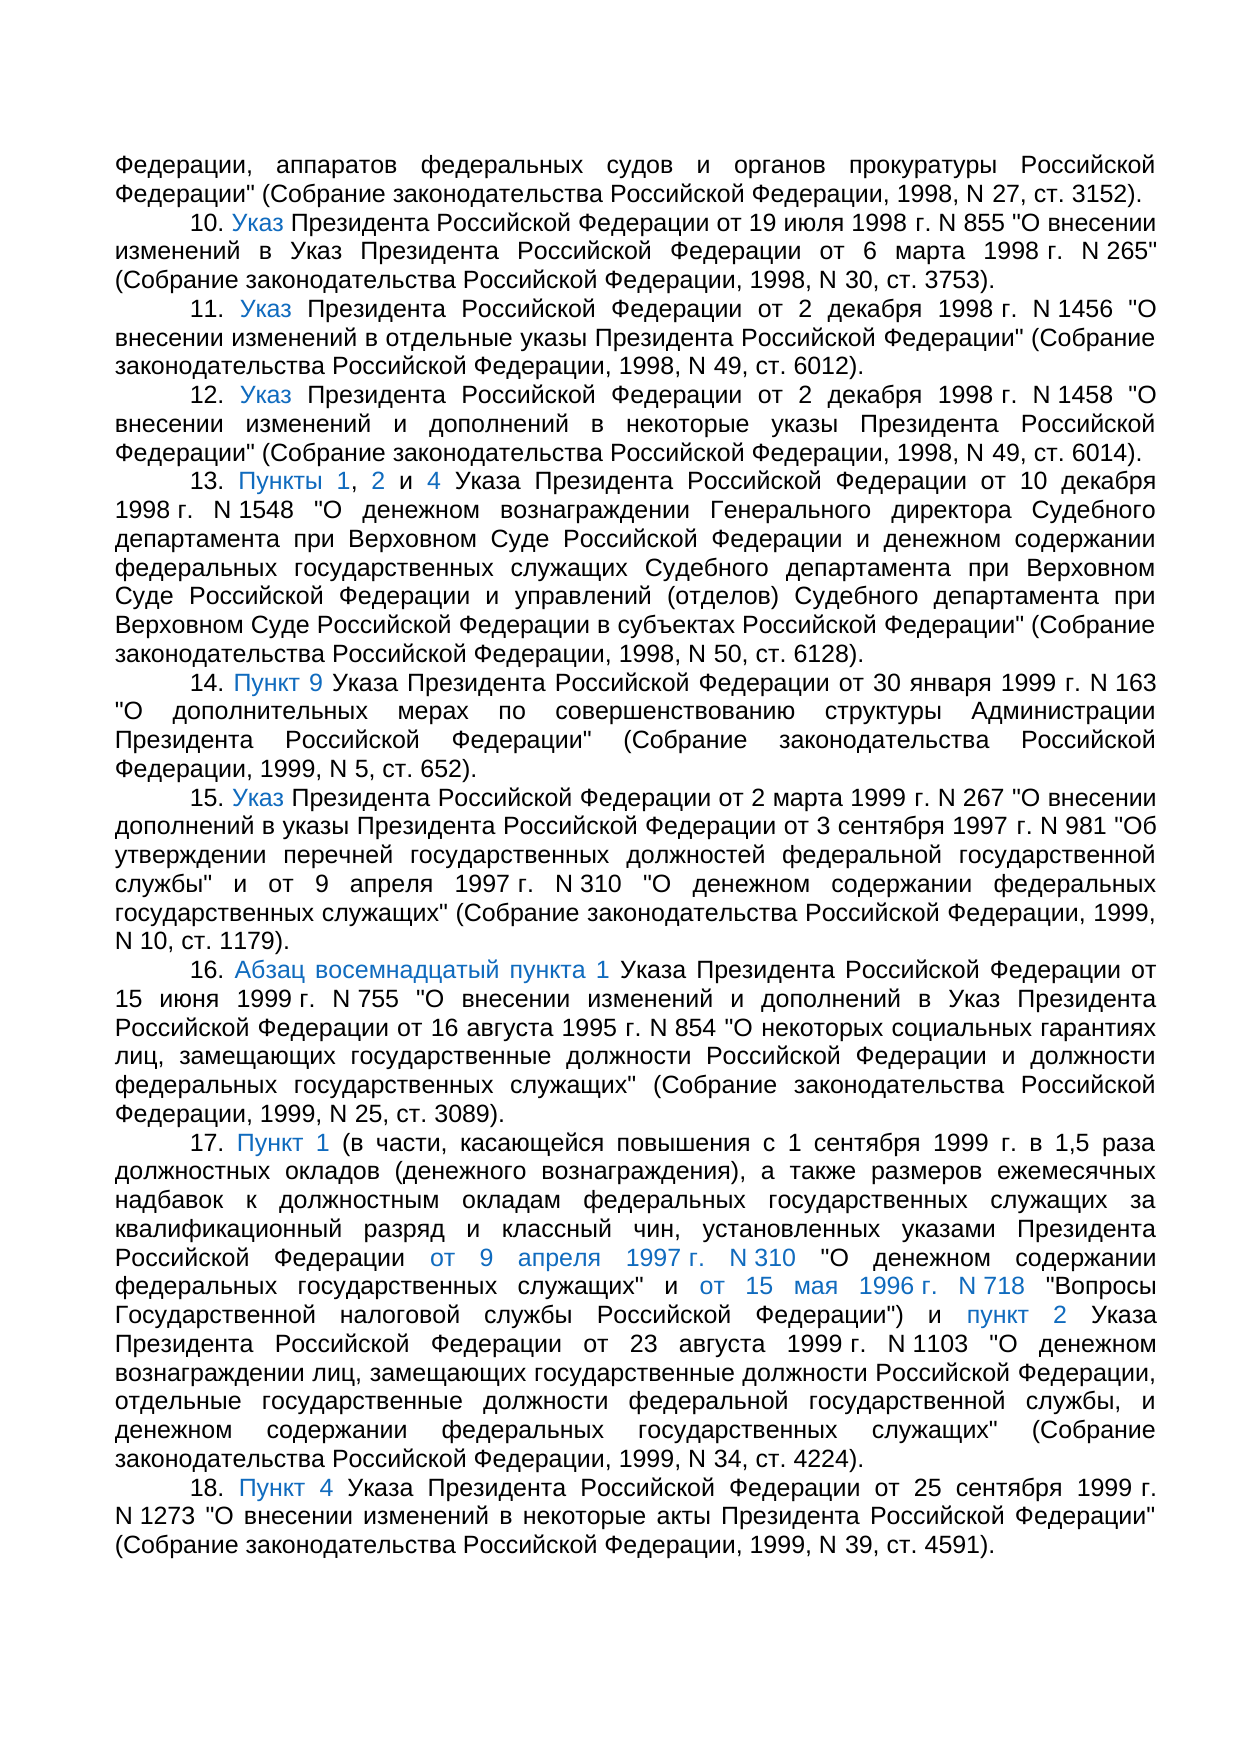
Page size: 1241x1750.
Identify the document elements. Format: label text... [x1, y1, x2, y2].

text 18. Пункт 4 Указа Президента Российской Федерации от 25 сентября 1999 г. N 1273 "О внесении изменений в некоторые акты Президента Российской Федерации" (Собрание законодательства Российской Федерации, 1999, N 39, ст. 4591). [114, 1472, 1157, 1559]
text 13. Пункты 1, 2 и 4 Указа Президента Российской Федерации от 10 декабря 1998 г. N 1548 "О денежном вознаграждении Генерального директора Судебного департамента при Верховном Суде Российской Федерации и денежном содержании федеральных государственных служащих Судебного департамента при Верховном Суде Российской Федерации и управлений (отделов) Судебного департамента при Верховном Суде Российской Федерации в субъектах Российской Федерации" (Собрание законодательства Российской Федерации, 1998, N 50, ст. 6128). [114, 466, 1157, 667]
text 10. Указ Президента Российской Федерации от 19 июля 1998 г. N 855 "О внесении изменений в Указ Президента Российской Федерации от 6 марта 1998 г. N 265" (Собрание законодательства Российской Федерации, 1998, N 30, ст. 3753). [114, 207, 1157, 294]
text 16. Абзац восемнадцатый пункта 1 Указа Президента Российской Федерации от 15 июня 1999 г. N 755 "О внесении изменений и дополнений в Указ Президента Российской Федерации от 16 августа 1995 г. N 854 "О некоторых социальных гарантиях лиц, замещающих государственные должности Российской Федерации и должности федеральных государственных служащих" (Собрание законодательства Российской Федерации, 1999, N 25, ст. 3089). [114, 955, 1157, 1127]
text 17. Пункт 1 (в части, касающейся повышения с 1 сентября 1999 г. в 1,5 раза должностных окладов (денежного вознаграждения), а также размеров ежемесячных надбавок к должностным окладам федеральных государственных служащих за квалификационный разряд и классный чин, установленных указами Президента Российской Федерации от 9 апреля 1997 г. N 310 "О денежном содержании федеральных государственных служащих" и от 15 мая 1996 г. N 718 "Вопросы Государственной налоговой службы Российской Федерации") и пункт 2 Указа Президента Российской Федерации от 23 августа 1999 г. N 1103 "О денежном вознаграждении лиц, замещающих государственные должности Российской Федерации, отдельные государственные должности федеральной государственной службы, и денежном содержании федеральных государственных служащих" (Собрание законодательства Российской Федерации, 1999, N 34, ст. 4224). [114, 1127, 1157, 1472]
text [114, 150, 1157, 207]
text 15. Указ Президента Российской Федерации от 2 марта 1999 г. N 267 "О внесении дополнений в указы Президента Российской Федерации от 3 сентября 1997 г. N 981 "Об утверждении перечней государственных должностей федеральной государственной службы" и от 9 апреля 1997 г. N 310 "О денежном содержании федеральных государственных служащих" (Собрание законодательства Российской Федерации, 1999, N 10, ст. 1179). [114, 782, 1157, 955]
text 12. Указ Президента Российской Федерации от 2 декабря 1998 г. N 1458 "О внесении изменений и дополнений в некоторые указы Президента Российской Федерации" (Собрание законодательства Российской Федерации, 1998, N 49, ст. 6014). [114, 380, 1157, 466]
text 11. Указ Президента Российской Федерации от 2 декабря 1998 г. N 1456 "О внесении изменений в отдельные указы Президента Российской Федерации" (Собрание законодательства Российской Федерации, 1998, N 49, ст. 6012). [114, 294, 1157, 380]
text 14. Пункт 9 Указа Президента Российской Федерации от 30 января 1999 г. N 163 "О дополнительных мерах по совершенствованию структуры Администрации Президента Российской Федерации" (Собрание законодательства Российской Федерации, 1999, N 5, ст. 652). [114, 667, 1157, 782]
